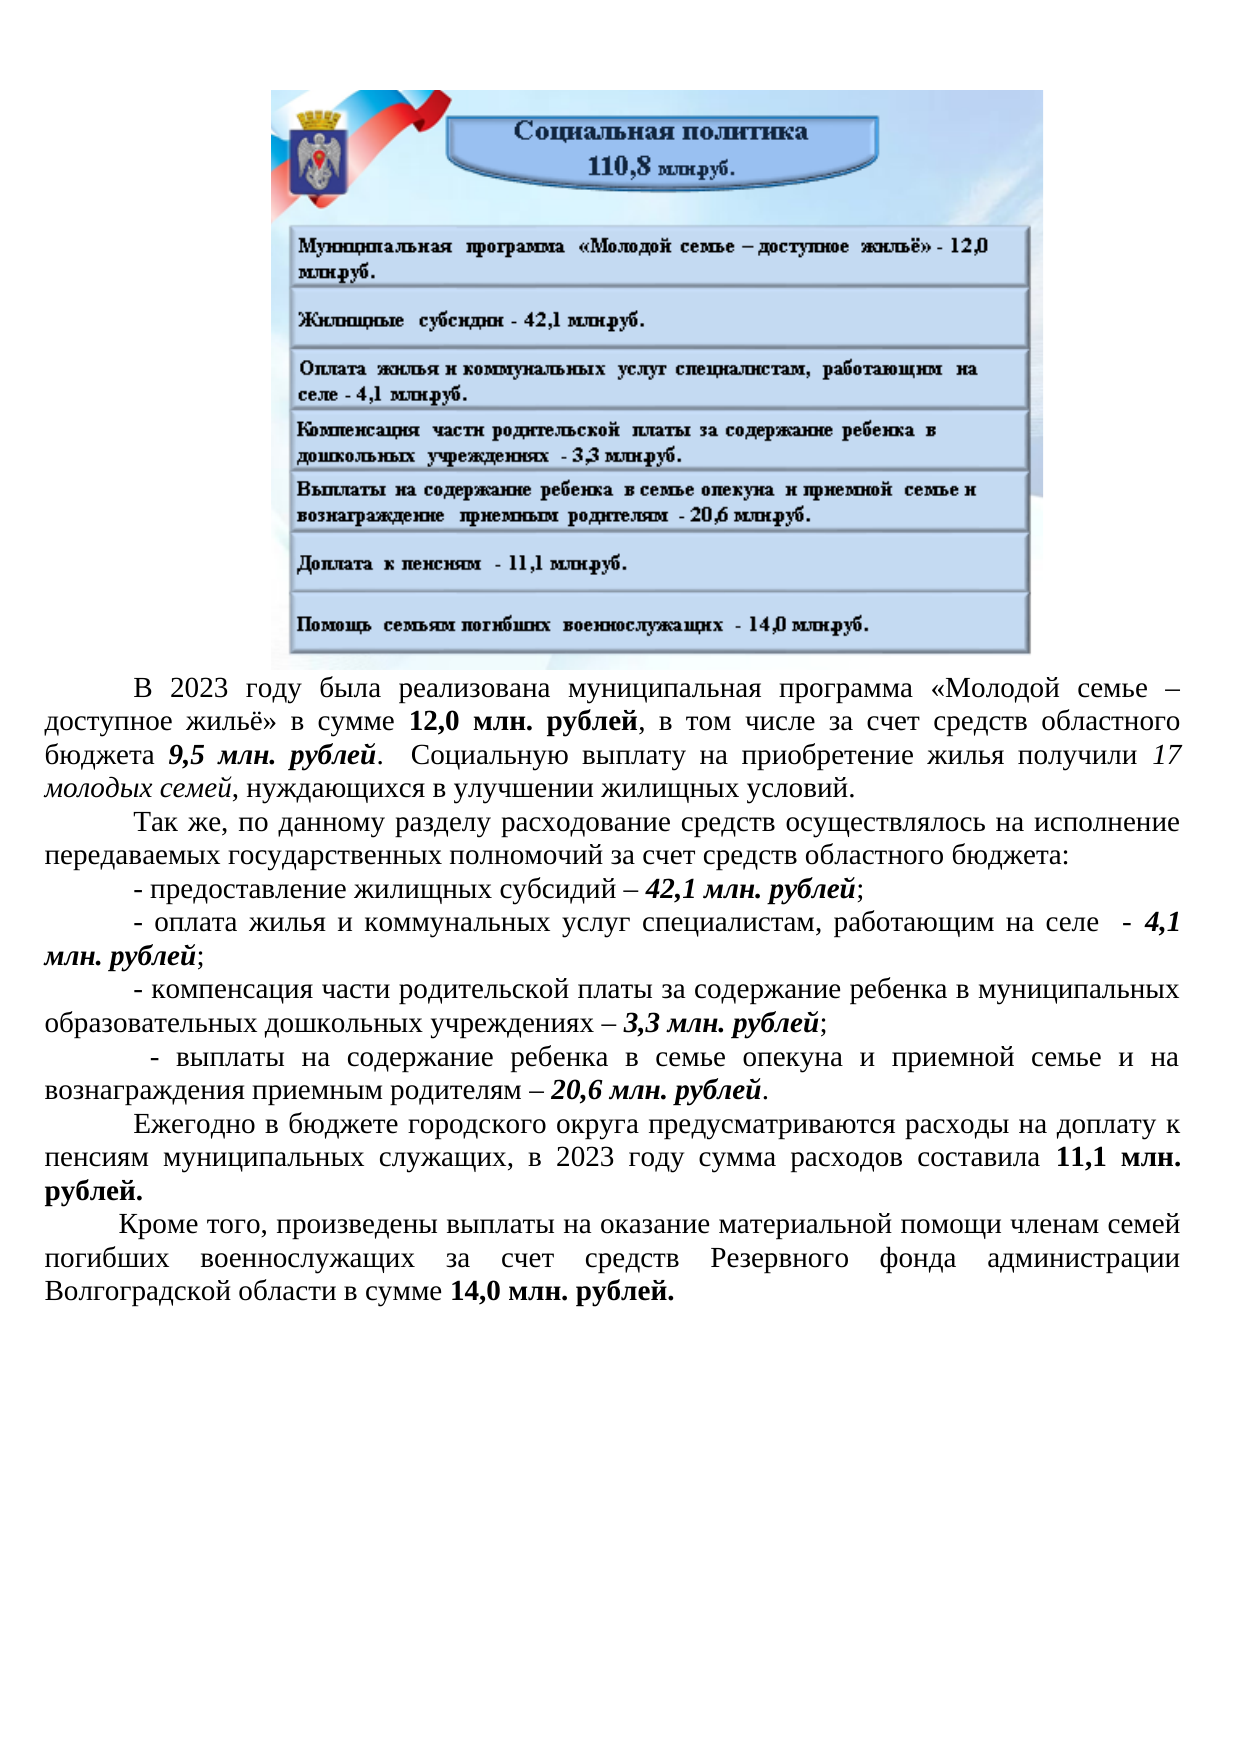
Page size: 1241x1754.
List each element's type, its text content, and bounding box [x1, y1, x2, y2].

text Кроме того, произведены выплаты на оказание материальной помощи членам семей погибших военнослужащих за счет средств Резервного фонда администрации Волгоградской области в сумме 14,0 млн. рублей. [44, 1206, 1181, 1307]
text - оплата жилья и коммунальных услуг специалистам, работающим на селе - 4,1 млн. рублей; [44, 904, 1181, 972]
picture [271, 90, 1044, 670]
text Так же, по данному разделу расходование средств осуществлялось на исполнение передаваемых государственных полномочий за счет средств областного бюджета: [44, 804, 1181, 871]
text - выплаты на содержание ребенка в семье опекуна и приемной семье и на вознаграждения приемным родителям – 20,6 млн. рублей. [44, 1039, 1181, 1106]
text - компенсация части родительской платы за содержание ребенка в муниципальных образовательных дошкольных учреждениях – 3,3 млн. рублей; [44, 972, 1181, 1039]
text Ежегодно в бюджете городского округа предусматриваются расходы на доплату к пенсиям муниципальных служащих, в 2023 году сумма расходов составила 11,1 млн. рублей. [44, 1106, 1181, 1206]
text - предоставление жилищных субсидий – 42,1 млн. рублей; [44, 871, 1181, 904]
text В 2023 году была реализована муниципальная программа «Молодой семье – доступное жильё» в сумме 12,0 млн. рублей, в том числе за счет средств областного бюджета 9,5 млн. рублей. Социальную выплату на приобретение жилья получили 17 молодых семей, нуждающихся в улучшении жилищных условий. [44, 670, 1181, 804]
